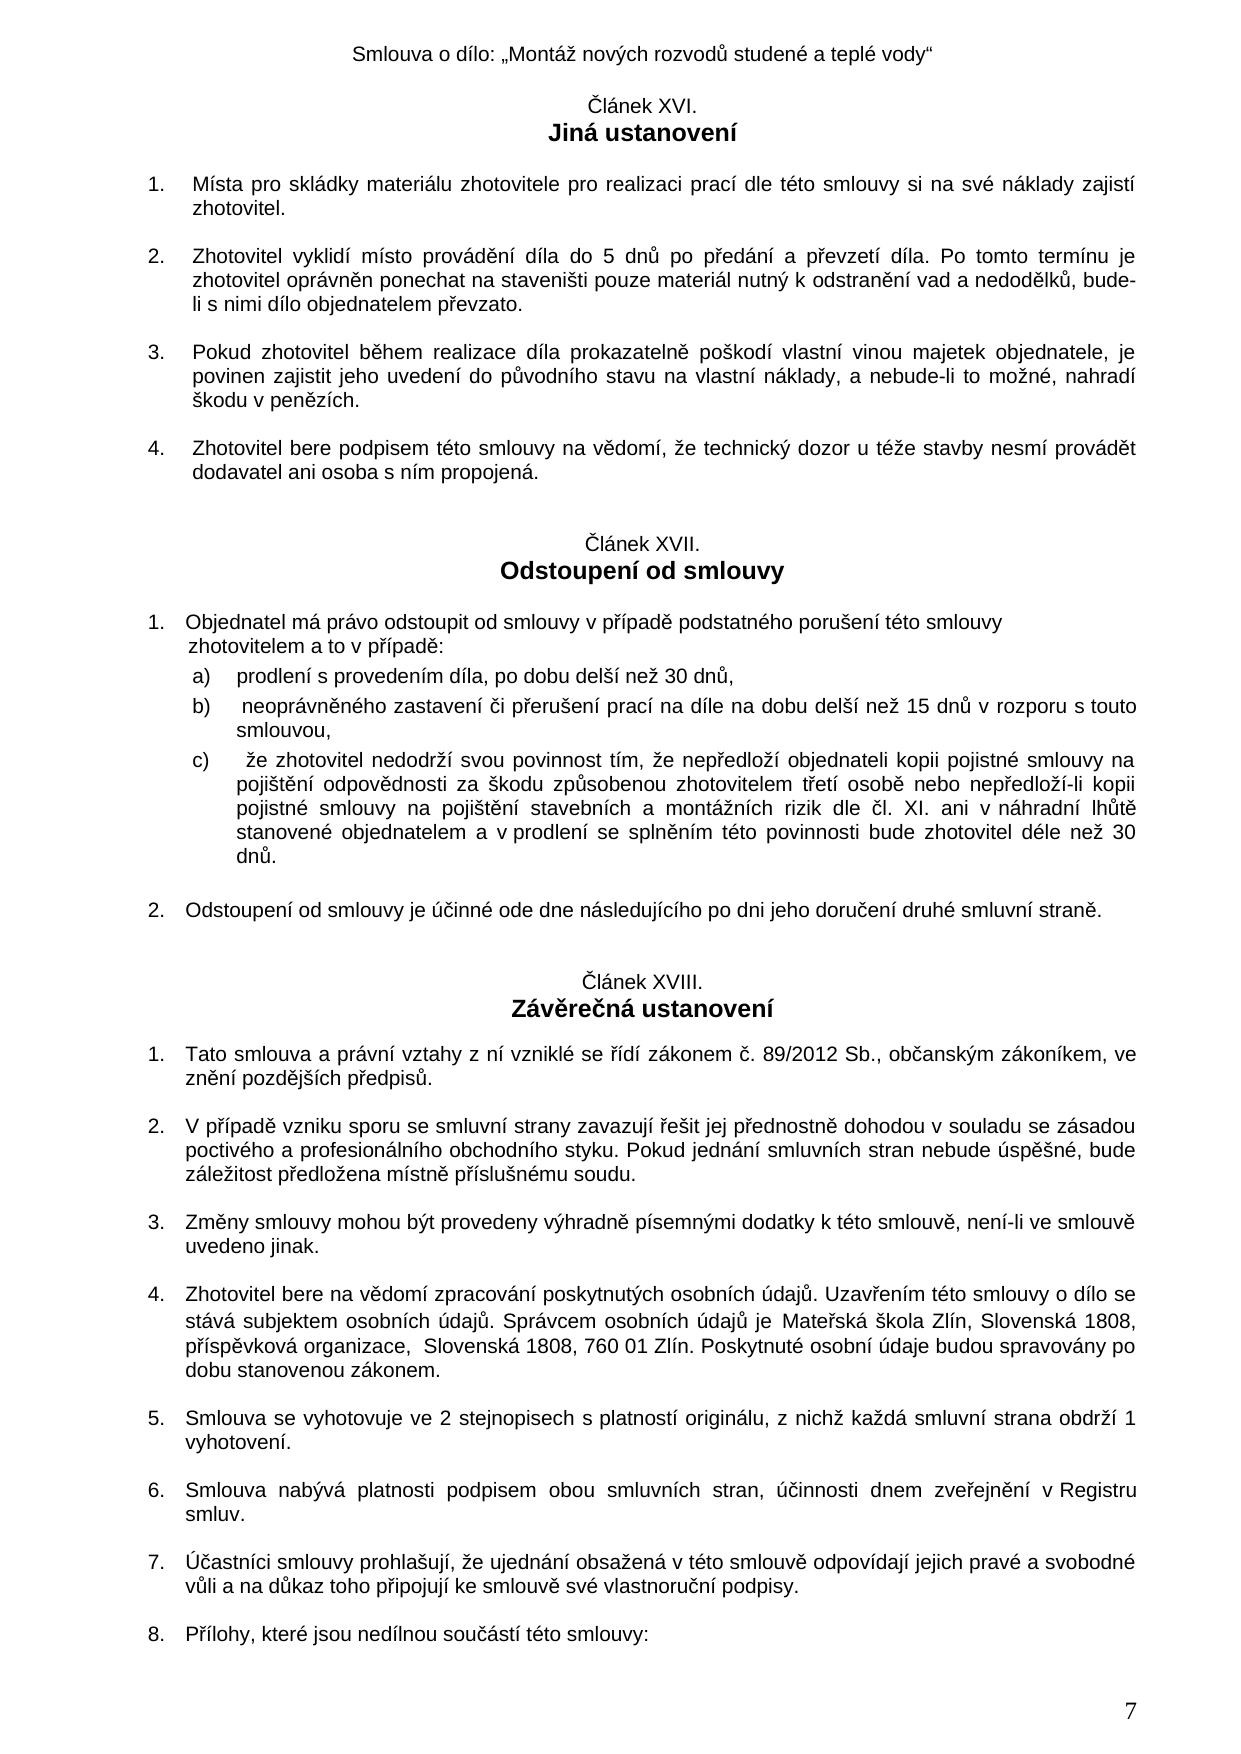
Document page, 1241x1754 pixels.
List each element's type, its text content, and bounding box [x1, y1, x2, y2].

text 1. Objednatel má právo odstoupit od smlouvy v případě podstatného porušení této smlouvy [148, 609, 1137, 633]
list V případě vzniku sporu se smluvní strany zavazují řešit jej přednostně dohodou v souladu se zásadou poctivého a profesionálního obchodního styku. Pokud jednání smluvních stran nebude úspěšné, bude záležitost předložena místně příslušnému soudu. [148, 1114, 1137, 1186]
list Účastníci smlouvy prohlašují, že ujednání obsažená v této smlouvě odpovídají jejich pravé a svobodné vůli a na důkaz toho připojují ke smlouvě své vlastnoruční podpisy. [148, 1550, 1137, 1598]
text 3. Pokud zhotovitel během realizace díla prokazatelně poškodí vlastní vinou majetek objednatele, je povinen zajistit jeho uvedení do původního stavu na vlastní náklady, a nebude-li to možné, nahradí škodu v penězích. [148, 340, 1137, 412]
list Odstoupení od smlouvy je účinné ode dne následujícího po dni jeho doručení druhé smluvní straně. [148, 898, 1137, 922]
text Článek XVII. [148, 532, 1137, 556]
list Změny smlouvy mohou být provedeny výhradně písemnými dodatky k této smlouvě, není-li ve smlouvě uvedeno jinak. [148, 1209, 1137, 1257]
text Jiná ustanovení [148, 118, 1137, 147]
text 1. Místa pro skládky materiálu zhotovitele pro realizaci prací dle této smlouvy si na své náklady zajistí zhotovitel. [148, 172, 1137, 220]
list Tato smlouva a právní vztahy z ní vzniklé se řídí zákonem č. 89/2012 Sb., občanským zákoníkem, ve znění pozdějších předpisů. [148, 1042, 1137, 1090]
list Přílohy, které jsou nedílnou součástí této smlouvy: [148, 1622, 1137, 1646]
text zhotovitelem a to v případě: [148, 633, 1137, 657]
text Článek XVI. [148, 94, 1137, 118]
list že zhotovitel nedodrží svou povinnost tím, že nepředloží objednateli kopii pojistné smlouvy na pojištění odpovědnosti za škodu způsobenou zhotovitelem třetí osobě nebo nepředloží-li kopii pojistné smlouvy na pojištění stavebních a montážních rizik dle čl. XI. ani v náhradní lhůtě stanovené objednatelem a v prodlení se splněním této povinnosti bude zhotovitel déle než 30 dnů. [192, 748, 1137, 868]
text Odstoupení od smlouvy [148, 556, 1137, 584]
text Článek XVIII. [148, 970, 1137, 994]
text Závěrečná ustanovení [148, 994, 1137, 1023]
text 2. Zhotovitel vyklidí místo provádění díla do 5 dnů po předání a převzetí díla. Po tomto termínu je zhotovitel oprávněn ponechat na staveništi pouze materiál nutný k odstranění vad a nedodělků, bude-li s nimi dílo objednatelem převzato. [148, 244, 1137, 316]
list Zhotovitel bere na vědomí zpracování poskytnutých osobních údajů. Uzavřením této smlouvy o dílo se stává subjektem osobních údajů. Správcem osobních údajů je Mateřská škola Zlín, Slovenská 1808, příspěvková organizace, Slovenská 1808, 760 01 Zlín. Poskytnuté osobní údaje budou spravovány po dobu stanovenou zákonem. [148, 1281, 1137, 1382]
list Smlouva se vyhotovuje ve 2 stejnopisech s platností originálu, z nichž každá smluvní strana obdrží 1 vyhotovení. [148, 1406, 1137, 1454]
text 4. Zhotovitel bere podpisem této smlouvy na vědomí, že technický dozor u téže stavby nesmí provádět dodavatel ani osoba s ním propojená. [148, 436, 1137, 484]
list neoprávněného zastavení či přerušení prací na díle na dobu delší než 15 dnů v rozporu s touto smlouvou, [192, 694, 1137, 742]
list Smlouva nabývá platnosti podpisem obou smluvních stran, účinnosti dnem zveřejnění v Registru smluv. [148, 1478, 1137, 1526]
list prodlení s provedením díla, po dobu delší než 30 dnů, [192, 664, 1137, 688]
